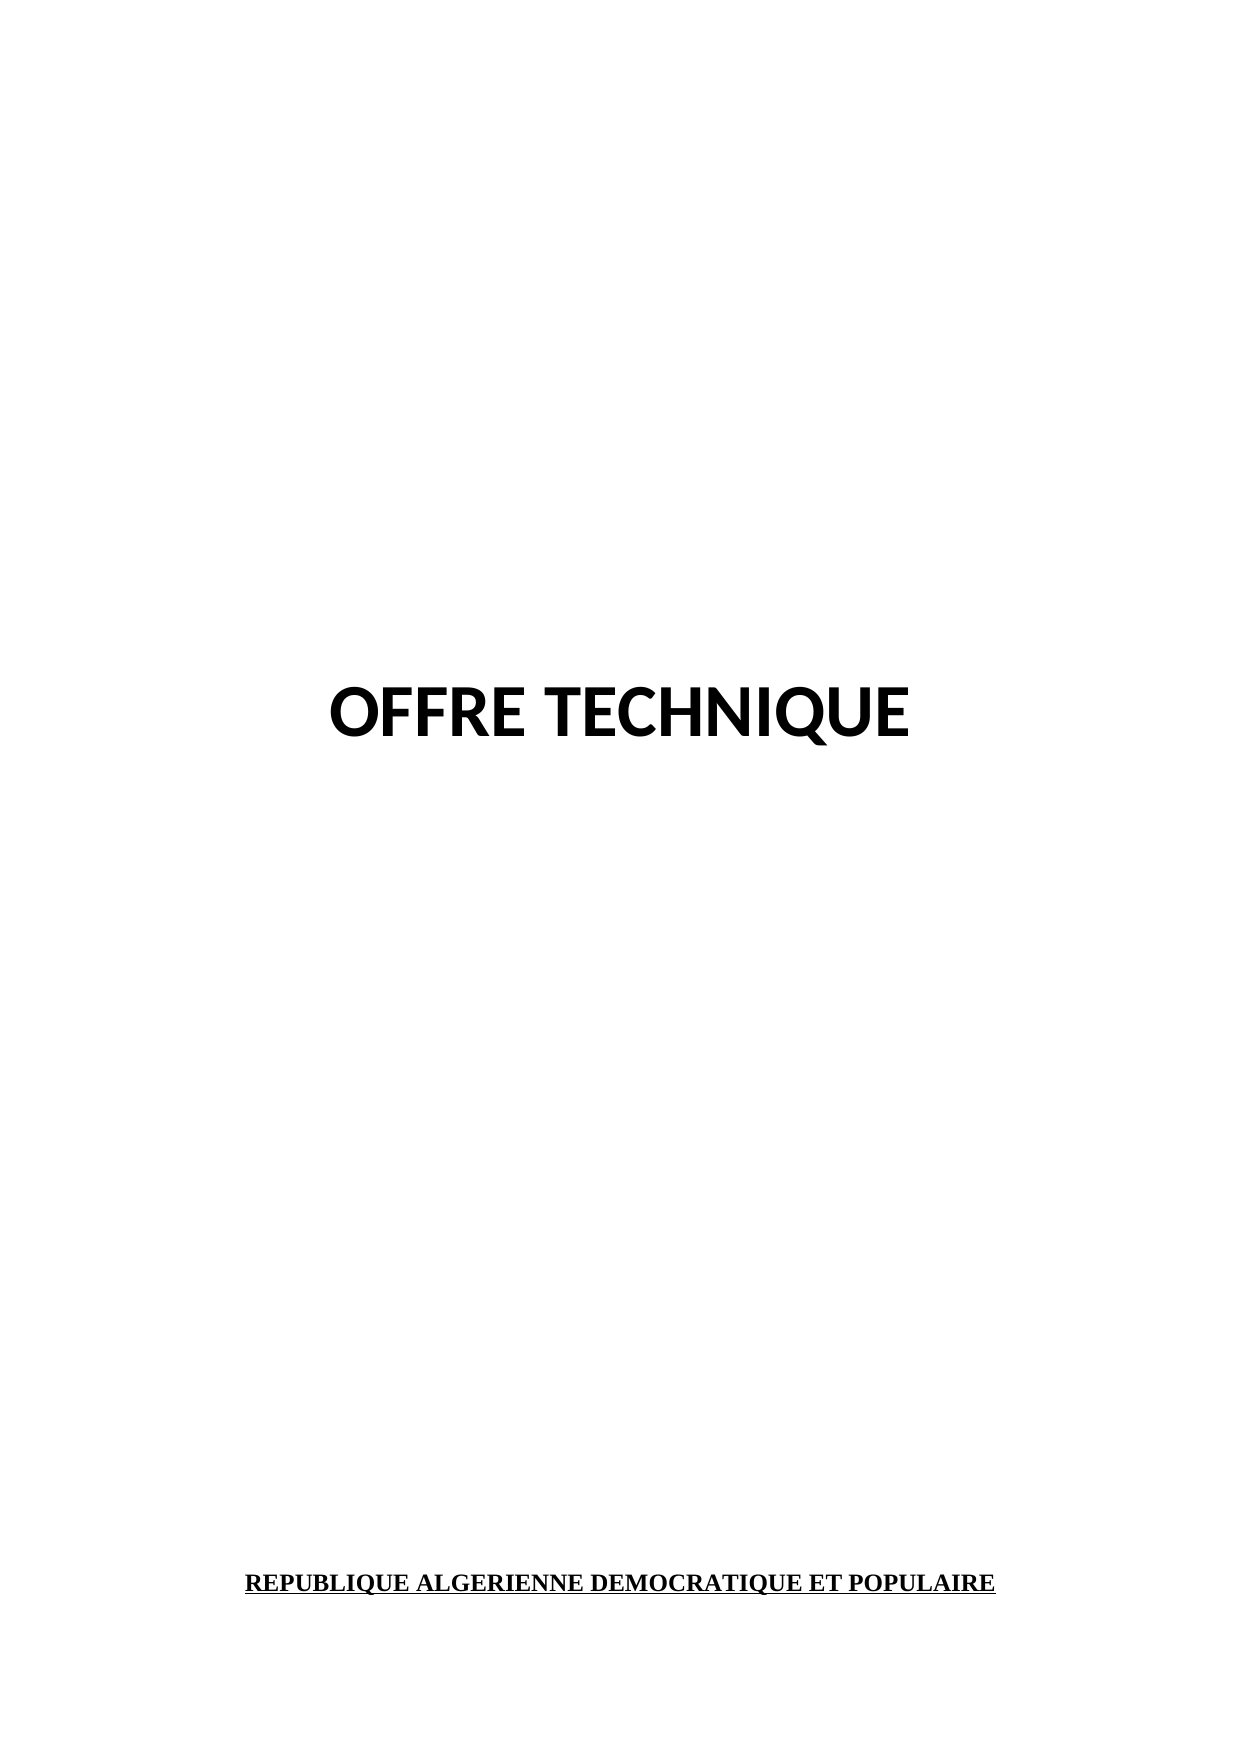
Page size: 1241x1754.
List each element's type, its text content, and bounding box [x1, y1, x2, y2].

text REPUBLIQUE ALGERIENNE DEMOCRATIQUE ET POPULAIRE [148, 1568, 1092, 1596]
text OFFRE TECHNIQUE [148, 663, 1092, 755]
